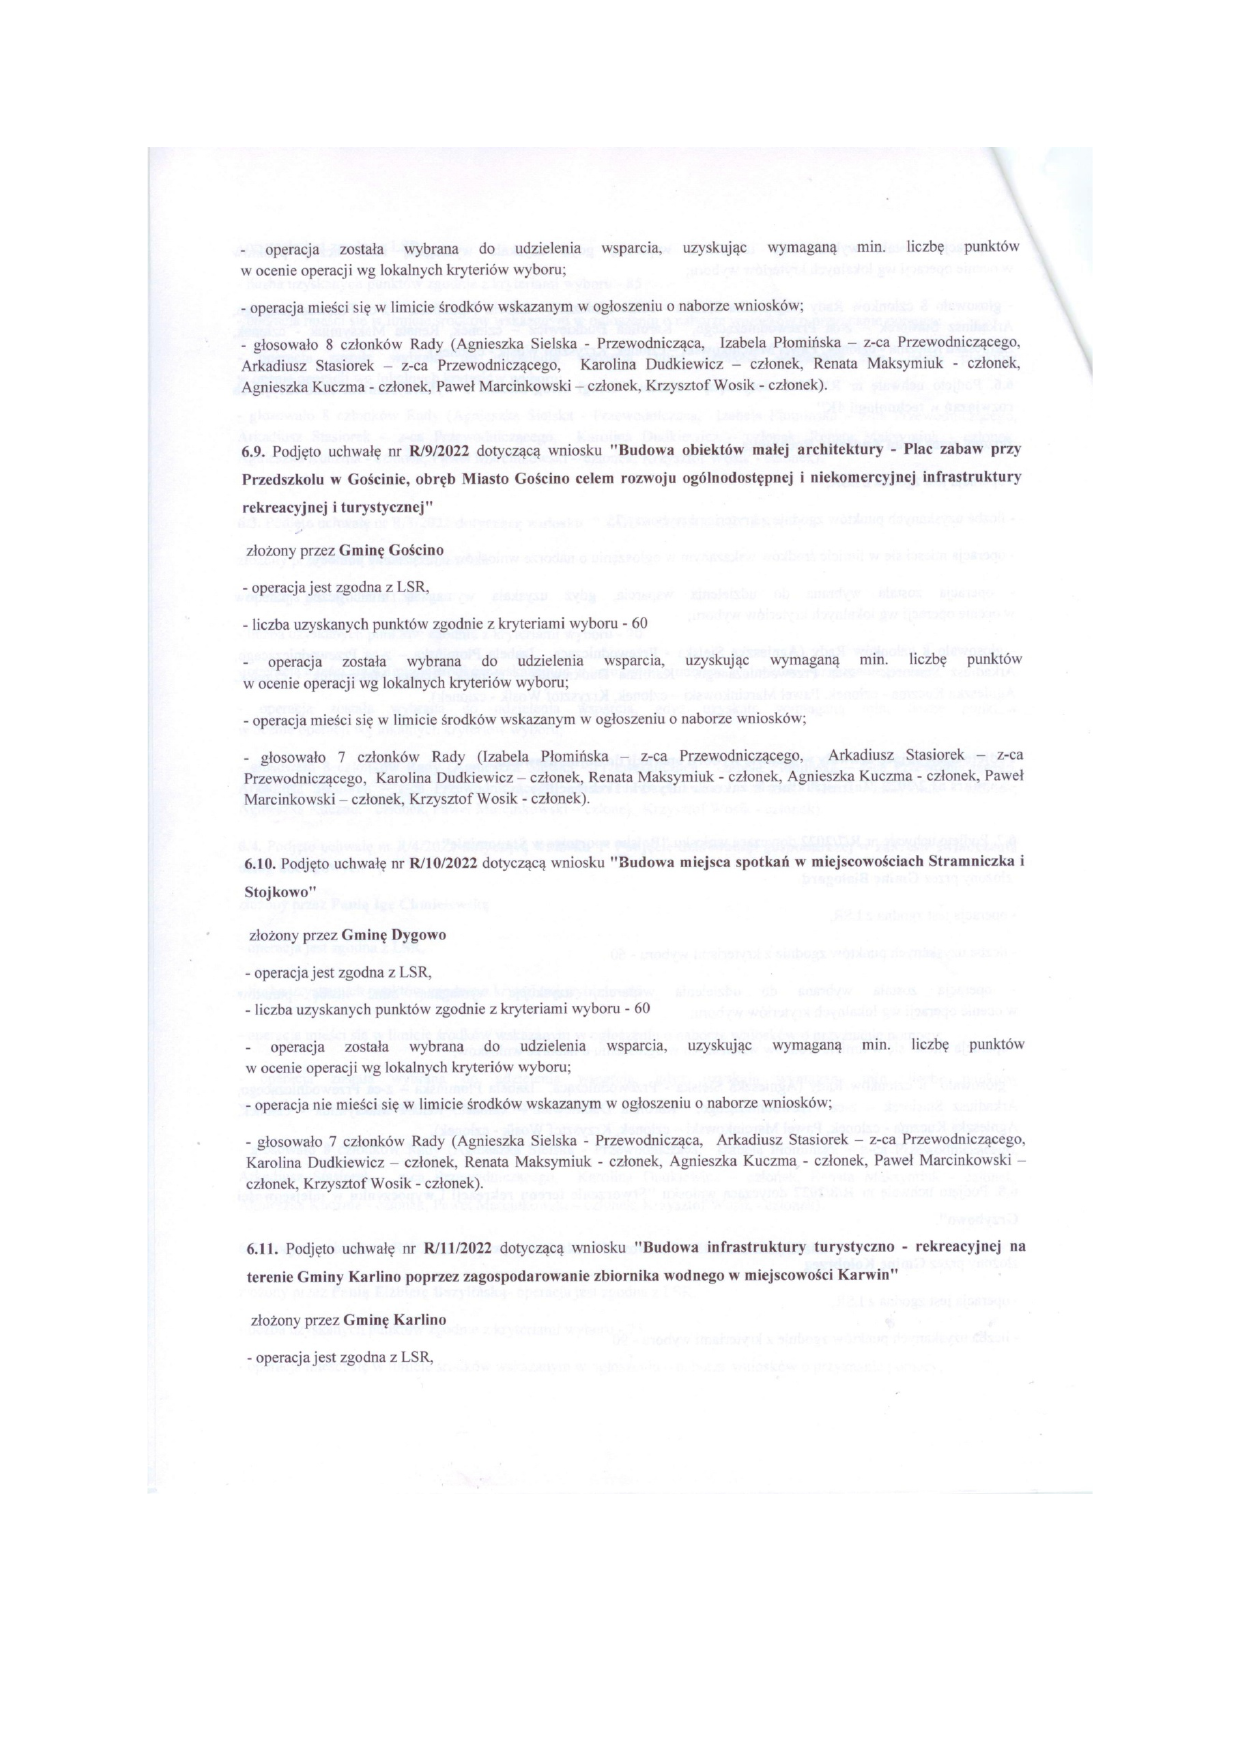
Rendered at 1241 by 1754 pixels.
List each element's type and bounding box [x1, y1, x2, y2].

picture [147, 147, 1093, 1494]
